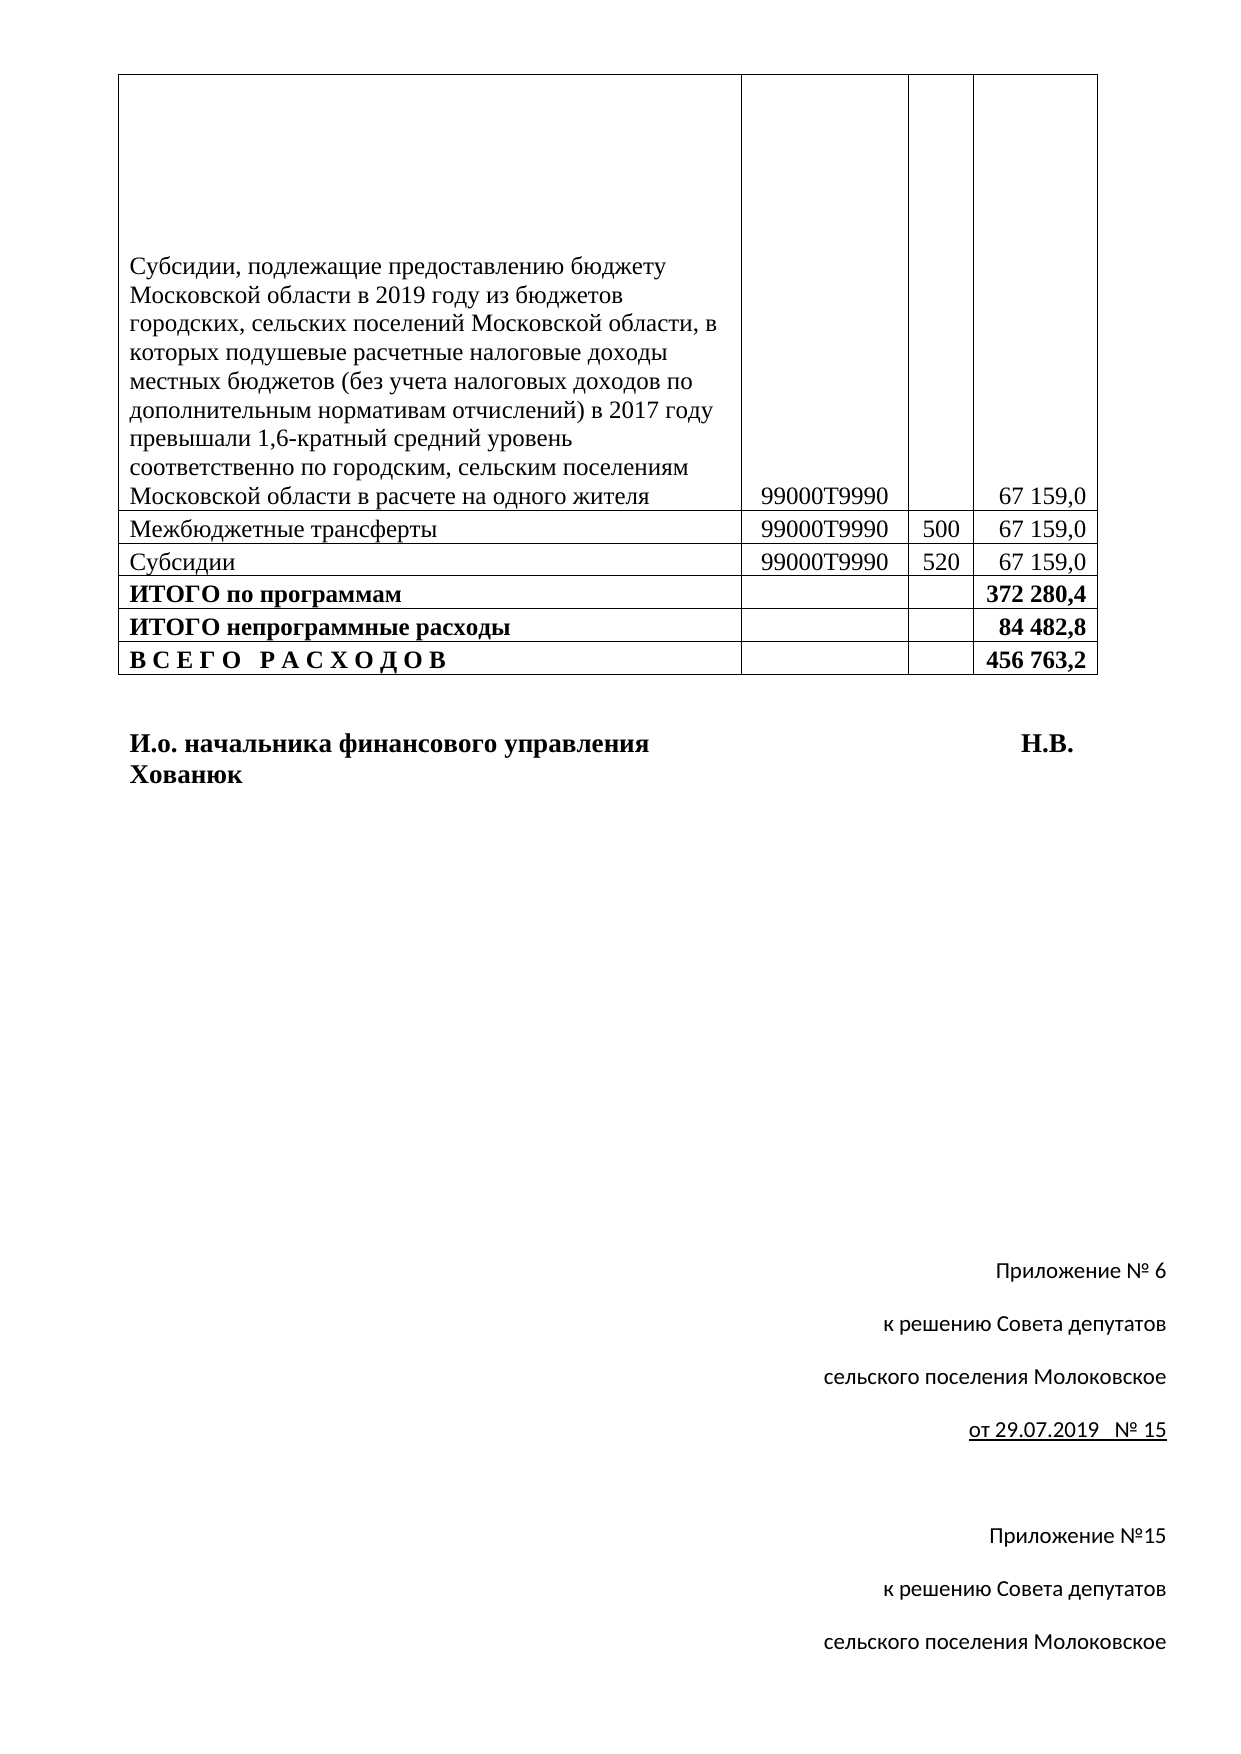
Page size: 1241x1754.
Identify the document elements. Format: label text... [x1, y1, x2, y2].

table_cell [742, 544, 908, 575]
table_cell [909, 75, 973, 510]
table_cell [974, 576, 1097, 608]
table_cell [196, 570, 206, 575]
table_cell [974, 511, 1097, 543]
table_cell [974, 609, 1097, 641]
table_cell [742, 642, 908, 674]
text Приложение № 6 [118, 1256, 1167, 1284]
text к решению Совета депутатов [118, 1574, 1167, 1602]
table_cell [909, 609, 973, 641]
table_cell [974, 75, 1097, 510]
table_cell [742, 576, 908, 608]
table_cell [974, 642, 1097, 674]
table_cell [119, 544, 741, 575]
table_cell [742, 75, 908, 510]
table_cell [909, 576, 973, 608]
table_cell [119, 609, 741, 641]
text к решению Совета депутатов [118, 1309, 1167, 1337]
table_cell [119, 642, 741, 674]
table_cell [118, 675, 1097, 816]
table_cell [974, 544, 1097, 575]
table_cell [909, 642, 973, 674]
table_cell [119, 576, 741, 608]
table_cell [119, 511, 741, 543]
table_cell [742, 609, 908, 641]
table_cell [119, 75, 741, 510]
text Приложение №15 [118, 1521, 1167, 1549]
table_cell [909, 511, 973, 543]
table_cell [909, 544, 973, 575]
text от 29.07.2019 № 15 [118, 1415, 1167, 1443]
text сельского поселения Молоковское [118, 1627, 1167, 1655]
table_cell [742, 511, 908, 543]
text сельского поселения Молоковское [118, 1362, 1167, 1390]
